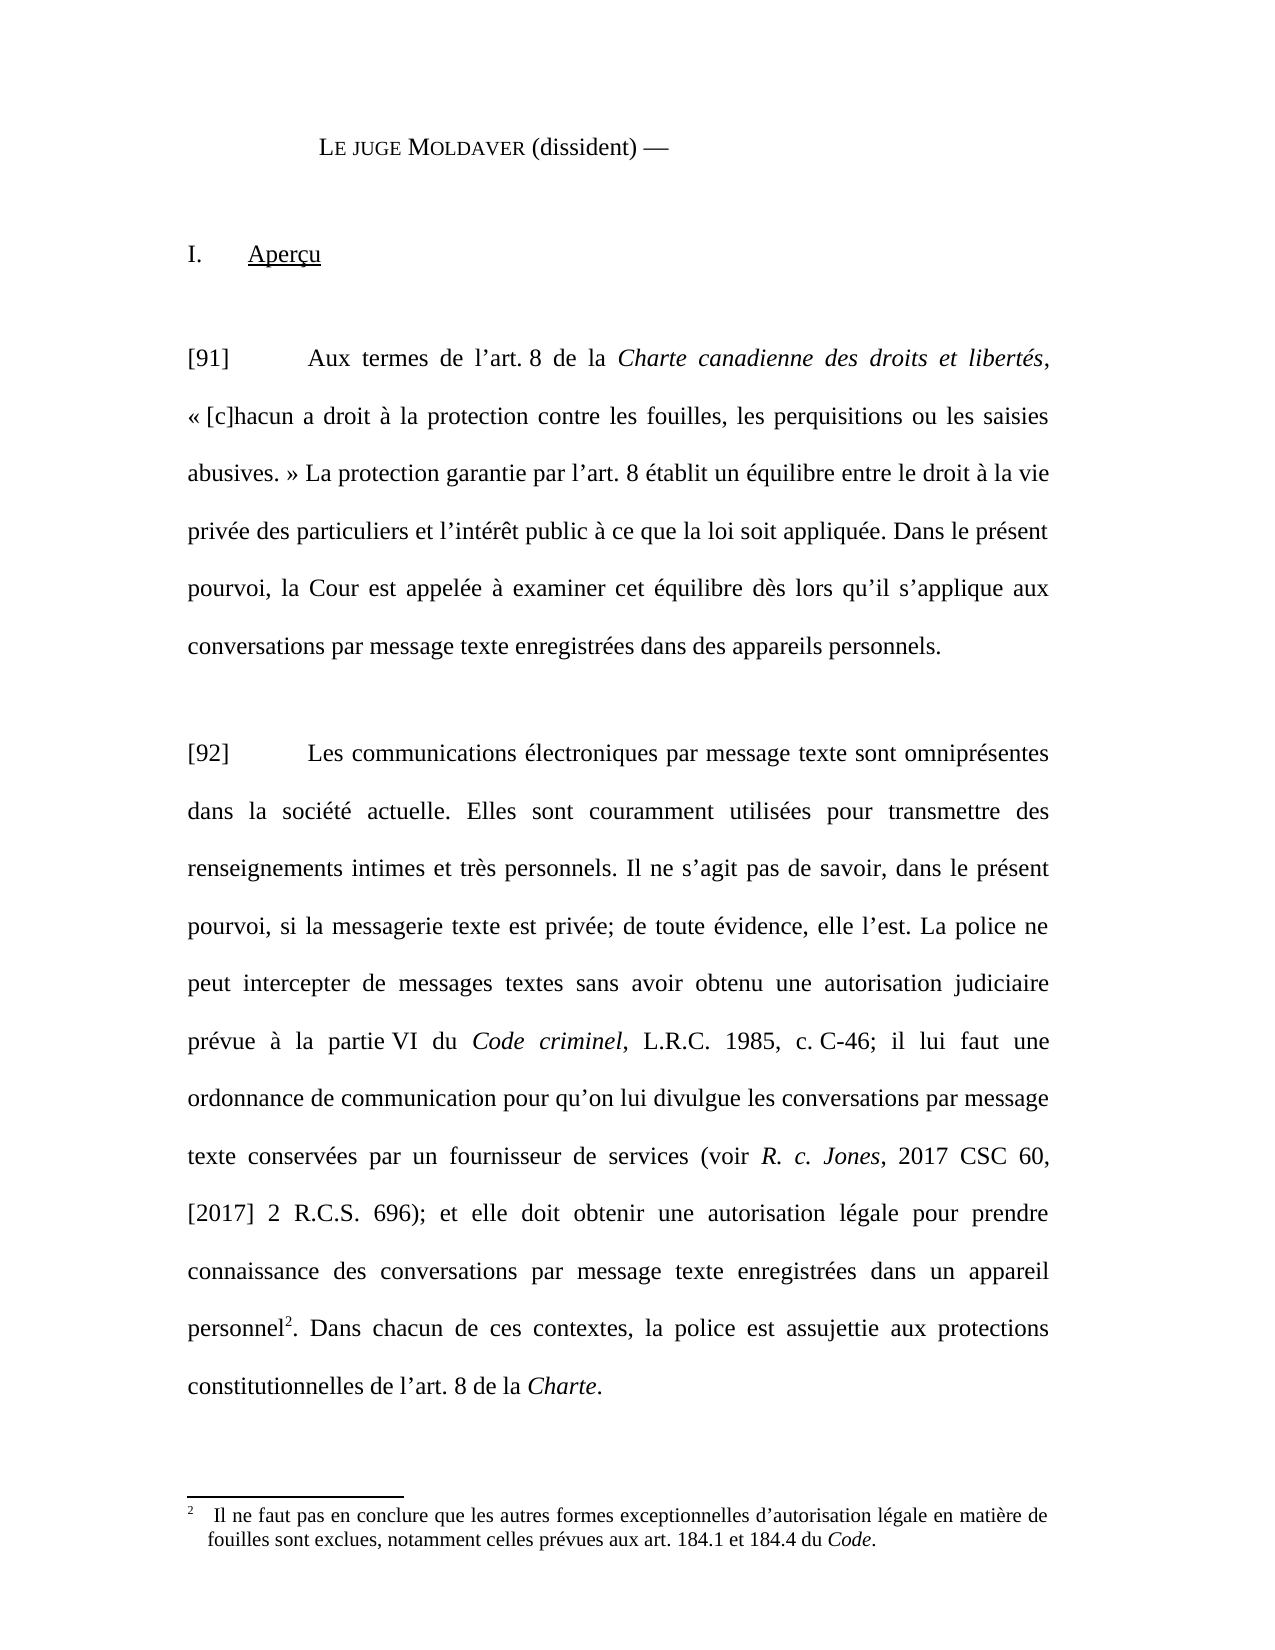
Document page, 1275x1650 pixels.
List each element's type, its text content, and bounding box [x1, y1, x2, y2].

title Aperçu [187, 239, 1050, 268]
text Le juge Moldaver (dissident) — [187, 132, 1050, 161]
text Aux termes de l’art. 8 de la Charte canadienne des droits et libertés, « [c]hacun a droit à la protection contre les fouilles, les perquisitions ou les saisies abusives. » La protection garantie par l’art. 8 établit un équilibre entre le droit à la vie privée des particuliers et l’intérêt public à ce que la loi soit appliquée. Dans le présent pourvoi, la Cour est appelée à examiner cet équilibre dès lors qu’il s’applique aux conversations par message texte enregistrées dans des appareils personnels. [187, 343, 1050, 659]
text Les communications électroniques par message texte sont omniprésentes dans la société actuelle. Elles sont couramment utilisées pour transmettre des renseignements intimes et très personnels. Il ne s’agit pas de savoir, dans le présent pourvoi, si la messagerie texte est privée; de toute évidence, elle l’est. La police ne peut intercepter de messages textes sans avoir obtenu une autorisation judiciaire prévue à la partie VI du Code criminel, L.R.C. 1985, c. C-46; il lui faut une ordonnance de communication pour qu’on lui divulgue les conversations par message texte conservées par un fournisseur de services (voir R. c. Jones, 2017 CSC 60, [2017] 2 R.C.S. 696); et elle doit obtenir une autorisation légale pour prendre connaissance des conversations par message texte enregistrées dans un appareil personnel. Dans chacun de ces contextes, la police est assujettie aux protections constitutionnelles de l’art. 8 de la Charte. [187, 738, 1050, 1399]
